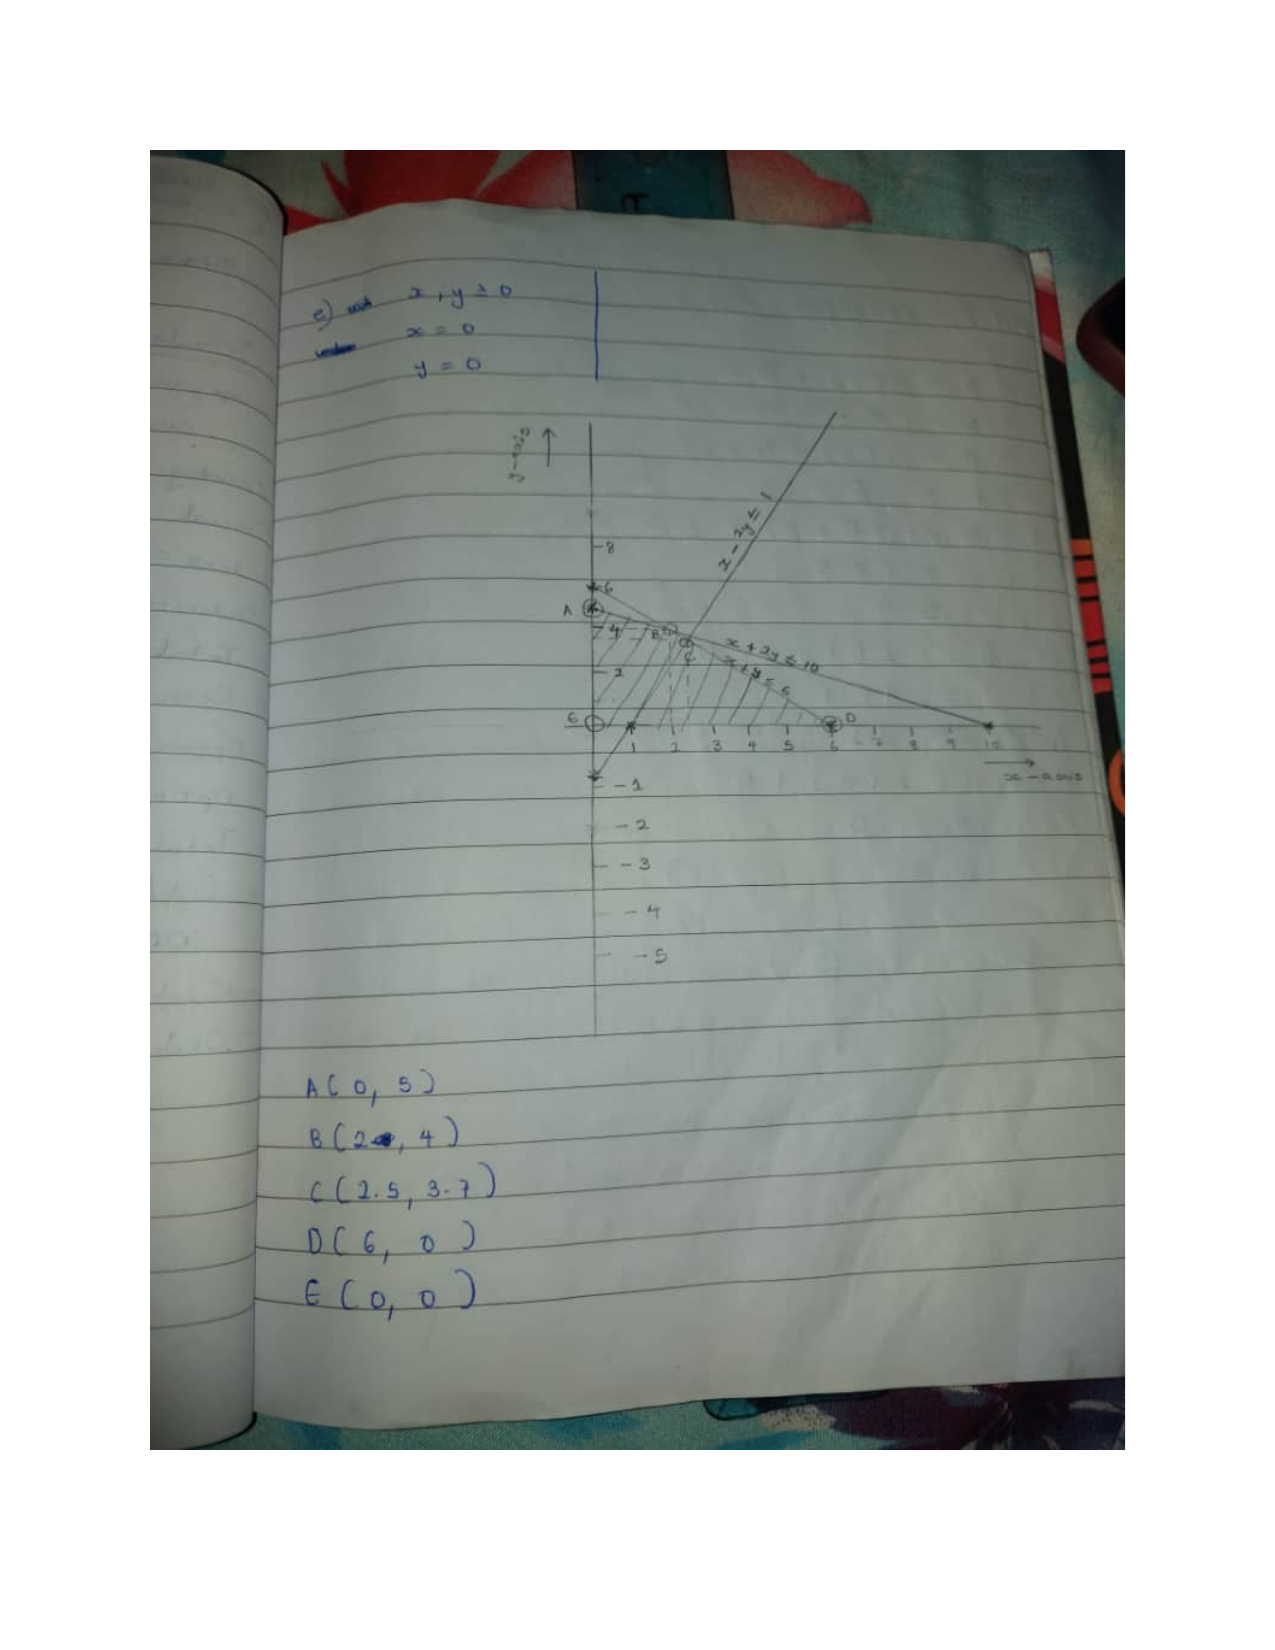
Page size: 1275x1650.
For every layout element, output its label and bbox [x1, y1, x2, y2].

picture [150, 150, 1125, 1450]
